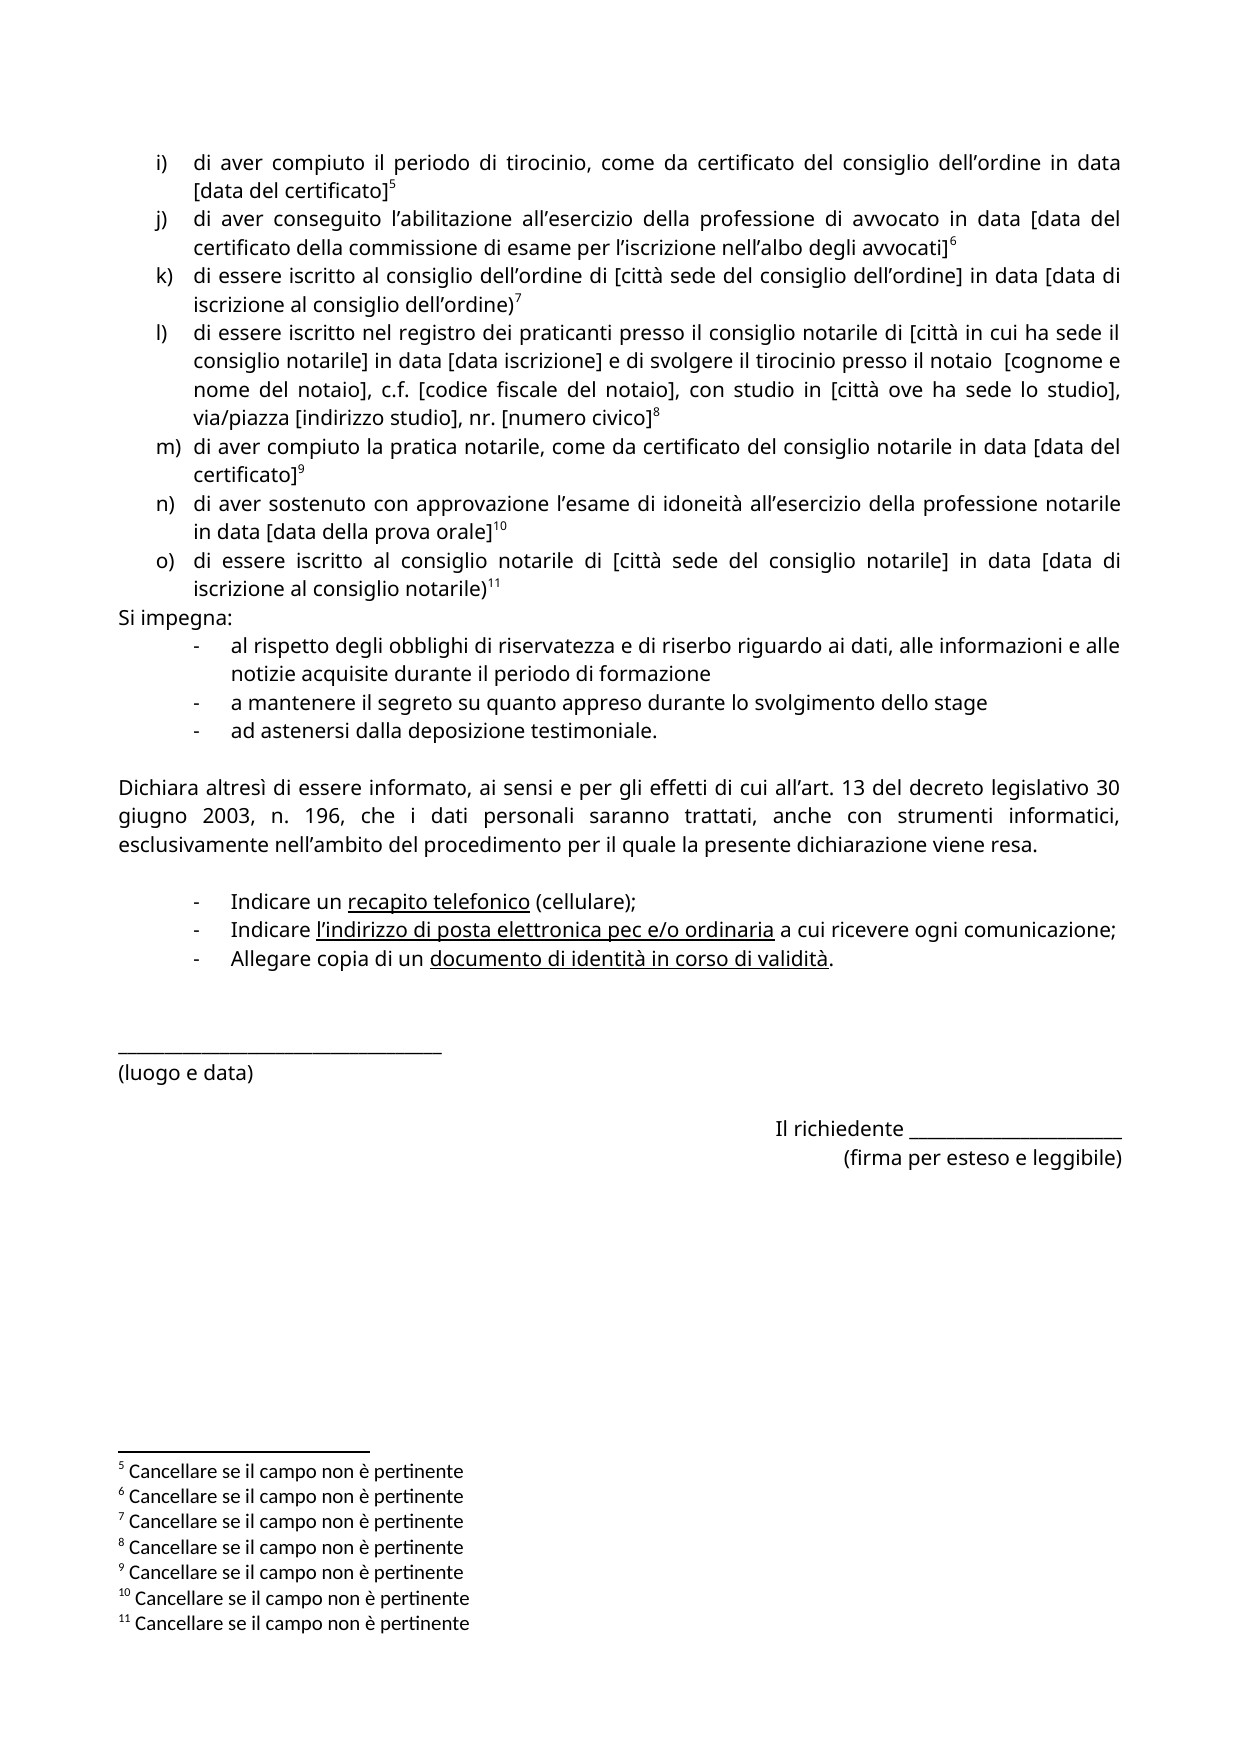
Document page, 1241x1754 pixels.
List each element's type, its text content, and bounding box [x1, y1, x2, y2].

text ___________________________________ [118, 1029, 1122, 1058]
list al rispetto degli obblighi di riservatezza e di riserbo riguardo ai dati, alle informazioni e alle notizie acquisite durante il periodo di formazione [193, 631, 1122, 688]
list di aver compiuto la pratica notarile, come da certificato del consiglio notarile in data [data del certificato] [156, 432, 1122, 489]
list a mantenere il segreto su quanto appreso durante lo svolgimento dello stage [193, 688, 1122, 716]
list Indicare un recapito telefonico (cellulare); [193, 887, 1122, 915]
list di essere iscritto al consiglio notarile di [città sede del consiglio notarile] in data [data di iscrizione al consiglio notarile) [156, 546, 1122, 603]
text (luogo e data) [118, 1058, 1122, 1086]
text Dichiara altresì di essere informato, ai sensi e per gli effetti di cui all’art. 13 del decreto legislativo 30 giugno 2003, n. 196, che i dati personali saranno trattati, anche con strumenti informatici, esclusivamente nell’ambito del procedimento per il quale la presente dichiarazione viene resa. [118, 773, 1122, 858]
text Il richiedente _______________________ [118, 1114, 1122, 1143]
list di essere iscritto al consiglio dell’ordine di [città sede del consiglio dell’ordine] in data [data di iscrizione al consiglio dell’ordine) [156, 261, 1122, 318]
list Indicare l’indirizzo di posta elettronica pec e/o ordinaria a cui ricevere ogni comunicazione; [193, 915, 1122, 944]
text (firma per esteso e leggibile) [118, 1143, 1122, 1171]
list Allegare copia di un documento di identità in corso di validità. [193, 944, 1122, 972]
list di aver conseguito l’abilitazione all’esercizio della professione di avvocato in data [data del certificato della commissione di esame per l’iscrizione nell’albo degli avvocati] [156, 204, 1122, 261]
list ad astenersi dalla deposizione testimoniale. [193, 716, 1122, 745]
list di aver sostenuto con approvazione l’esame di idoneità all’esercizio della professione notarile in data [data della prova orale] [156, 489, 1122, 546]
list di essere iscritto nel registro dei praticanti presso il consiglio notarile di [città in cui ha sede il consiglio notarile] in data [data iscrizione] e di svolgere il tirocinio presso il notaio [cognome e nome del notaio], c.f. [codice fiscale del notaio], con studio in [città ove ha sede lo studio], via/piazza [indirizzo studio], nr. [numero civico] [156, 318, 1122, 432]
list di aver compiuto il periodo di tirocinio, come da certificato del consiglio dell’ordine in data [data del certificato] [156, 148, 1122, 204]
text Si impegna: [118, 603, 1122, 631]
